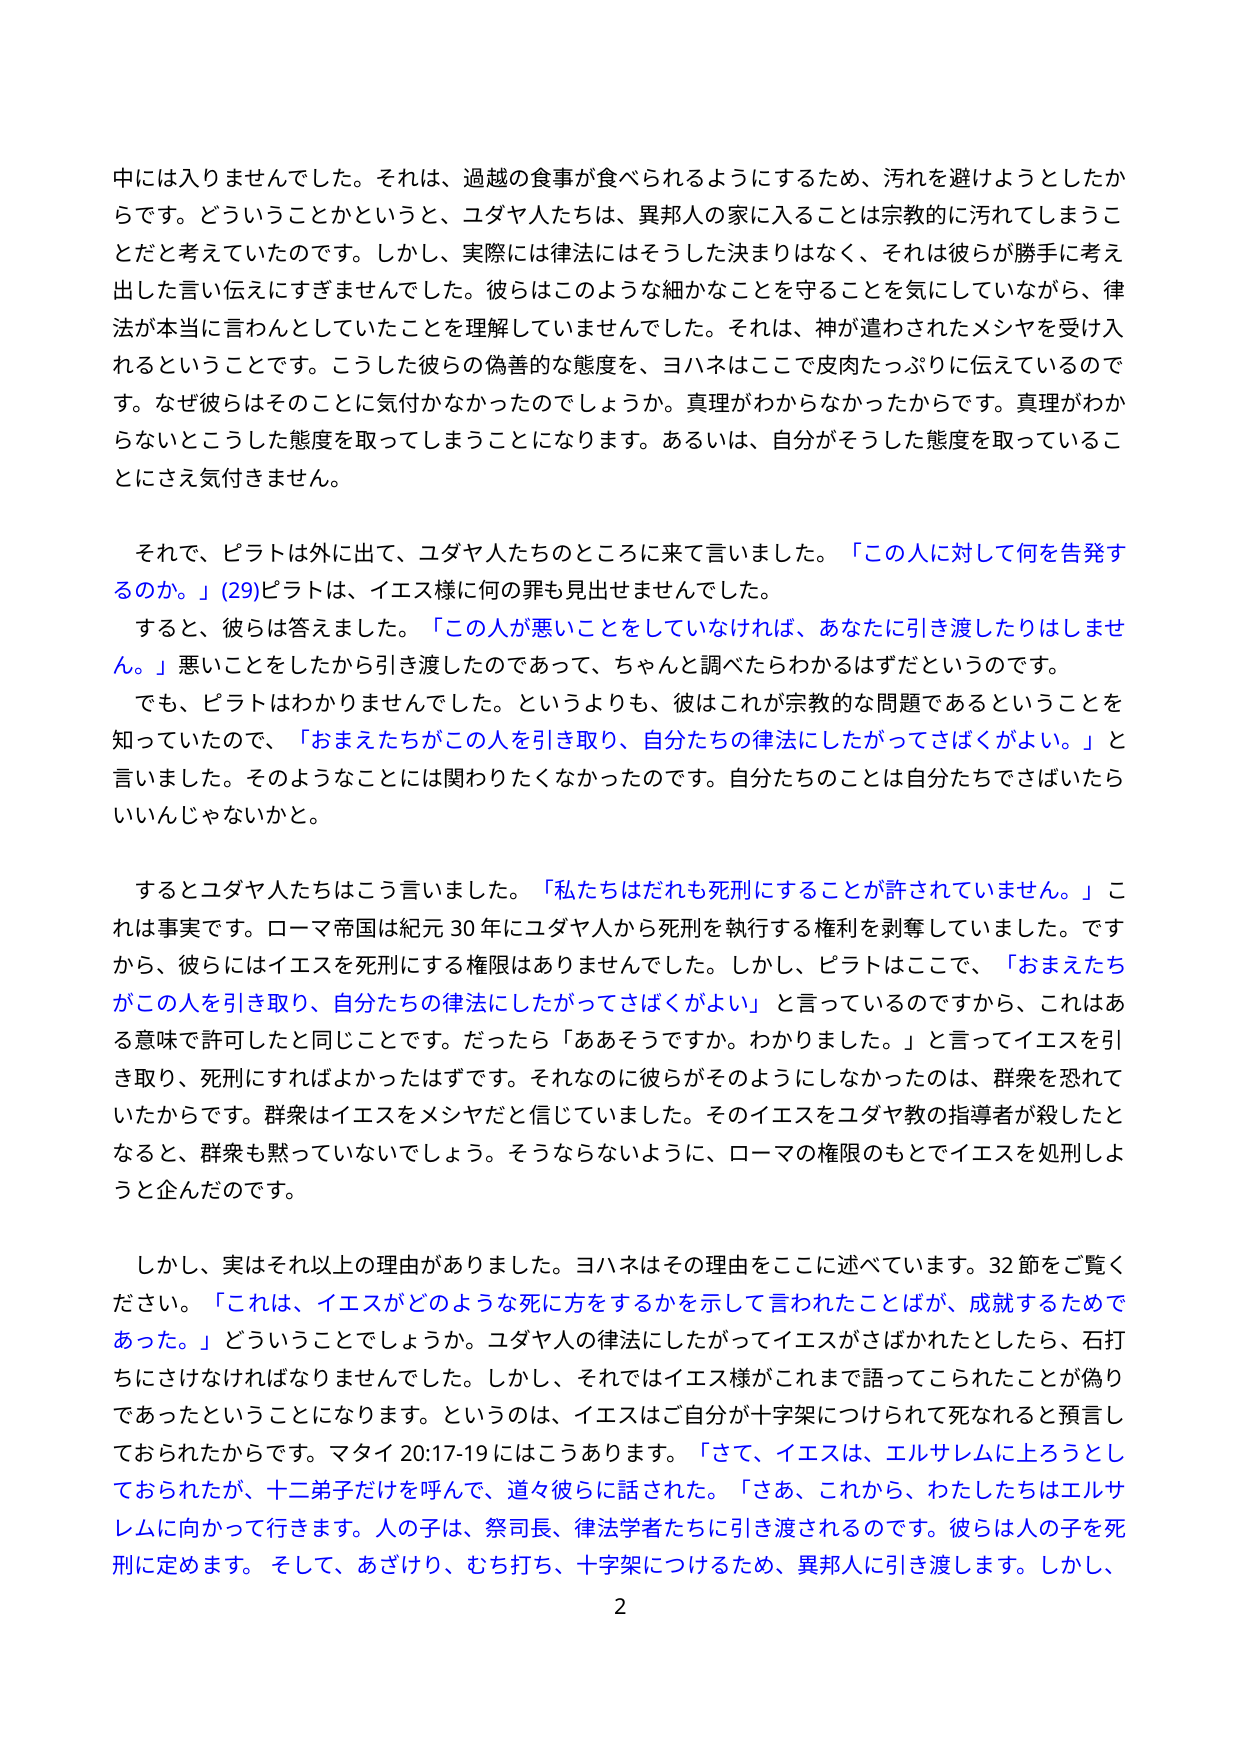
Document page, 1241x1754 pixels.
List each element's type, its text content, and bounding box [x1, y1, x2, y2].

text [112, 158, 1128, 496]
text するとユダヤ人たちはこう言いました。「私たちはだれも死刑にすることが許されていません。」これは事実です。ローマ帝国は紀元30年にユダヤ人から死刑を執行する権利を剥奪していました。ですから、彼らにはイエスを死刑にする権限はありませんでした。しかし、ピラトはここで、「おまえたちがこの人を引き取り、自分たちの律法にしたがってさばくがよい」と言っているのですから、これはある意味で許可したと同じことです。だったら「ああそうですか。わかりました。」と言ってイエスを引き取り、死刑にすればよかったはずです。それなのに彼らがそのようにしなかったのは、群衆を恐れていたからです。群衆はイエスをメシヤだと信じていました。そのイエスをユダヤ教の指導者が殺したとなると、群衆も黙っていないでしょう。そうならないように、ローマの権限のもとでイエスを処刑しようと企んだのです。 [112, 871, 1128, 1208]
text すると、彼らは答えました。「この人が悪いことをしていなければ、あなたに引き渡したりはしません。」悪いことをしたから引き渡したのであって、ちゃんと調べたらわかるはずだというのです。 [112, 608, 1128, 683]
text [112, 1246, 1128, 1583]
text でも、ピラトはわかりませんでした。というよりも、彼はこれが宗教的な問題であるということを知っていたので、「おまえたちがこの人を引き取り、自分たちの律法にしたがってさばくがよい。」と言いました。そのようなことには関わりたくなかったのです。自分たちのことは自分たちでさばいたらいいんじゃないかと。 [112, 683, 1128, 833]
text それで、ピラトは外に出て、ユダヤ人たちのところに来て言いました。「この人に対して何を告発するのか。」(29)ピラトは、イエス様に何の罪も見出せませんでした。 [112, 533, 1128, 608]
